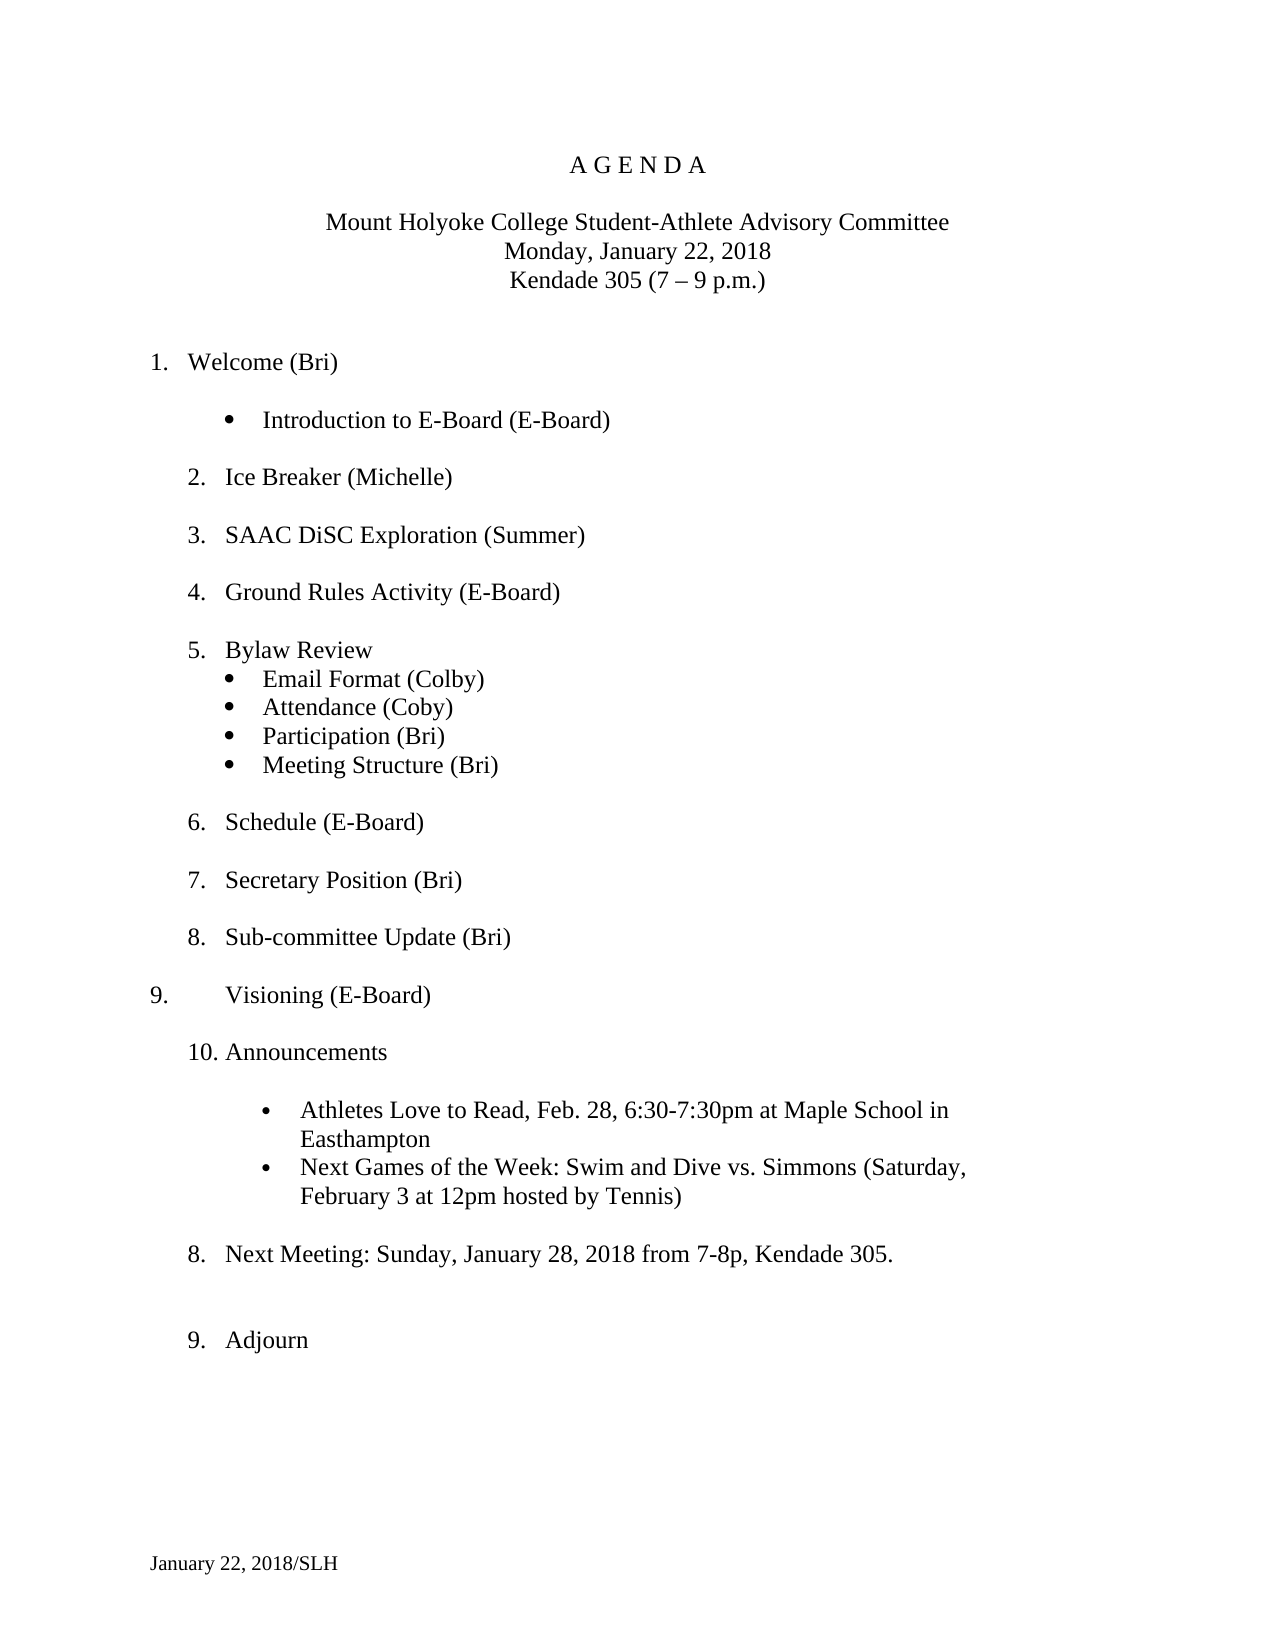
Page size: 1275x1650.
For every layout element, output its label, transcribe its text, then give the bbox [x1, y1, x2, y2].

text Monday, January 22, 2018 [150, 236, 1125, 265]
list Schedule (E-Board) [187, 807, 1125, 836]
text Mount Holyoke College Student-Athlete Advisory Committee [150, 207, 1125, 236]
list Email Format (Colby) [225, 664, 1125, 692]
list Participation (Bri) [225, 721, 1125, 750]
list Attendance (Coby) [225, 692, 1125, 721]
list Introduction to E-Board (E-Board) [225, 405, 1125, 434]
list Next Meeting: Sunday, January 28, 2018 from 7-8p, Kendade 305. [187, 1239, 1125, 1267]
list Ice Breaker (Michelle) [187, 462, 1125, 491]
text Kendade 305 (7 – 9 p.m.) [150, 265, 1125, 294]
list Adjourn [187, 1325, 1125, 1354]
text A G E N D A [150, 150, 1125, 179]
list Next Games of the Week: Swim and Dive vs. Simmons (Saturday, February 3 at 12pm hosted by Tennis) [262, 1152, 1050, 1210]
list Bylaw Review [187, 635, 1125, 664]
list Secretary Position (Bri) [187, 865, 1125, 894]
list Announcements [187, 1037, 1125, 1066]
list Visioning (E-Board) [150, 980, 1125, 1009]
list Welcome (Bri) [150, 347, 1125, 376]
list Meeting Structure (Bri) [225, 750, 1125, 779]
list SAAC DiSC Exploration (Summer) [187, 520, 1125, 549]
list Athletes Love to Read, Feb. 28, 6:30-7:30pm at Maple School in Easthampton [262, 1095, 1050, 1152]
list Ground Rules Activity (E-Board) [187, 577, 1125, 606]
list Sub-committee Update (Bri) [187, 922, 1125, 951]
